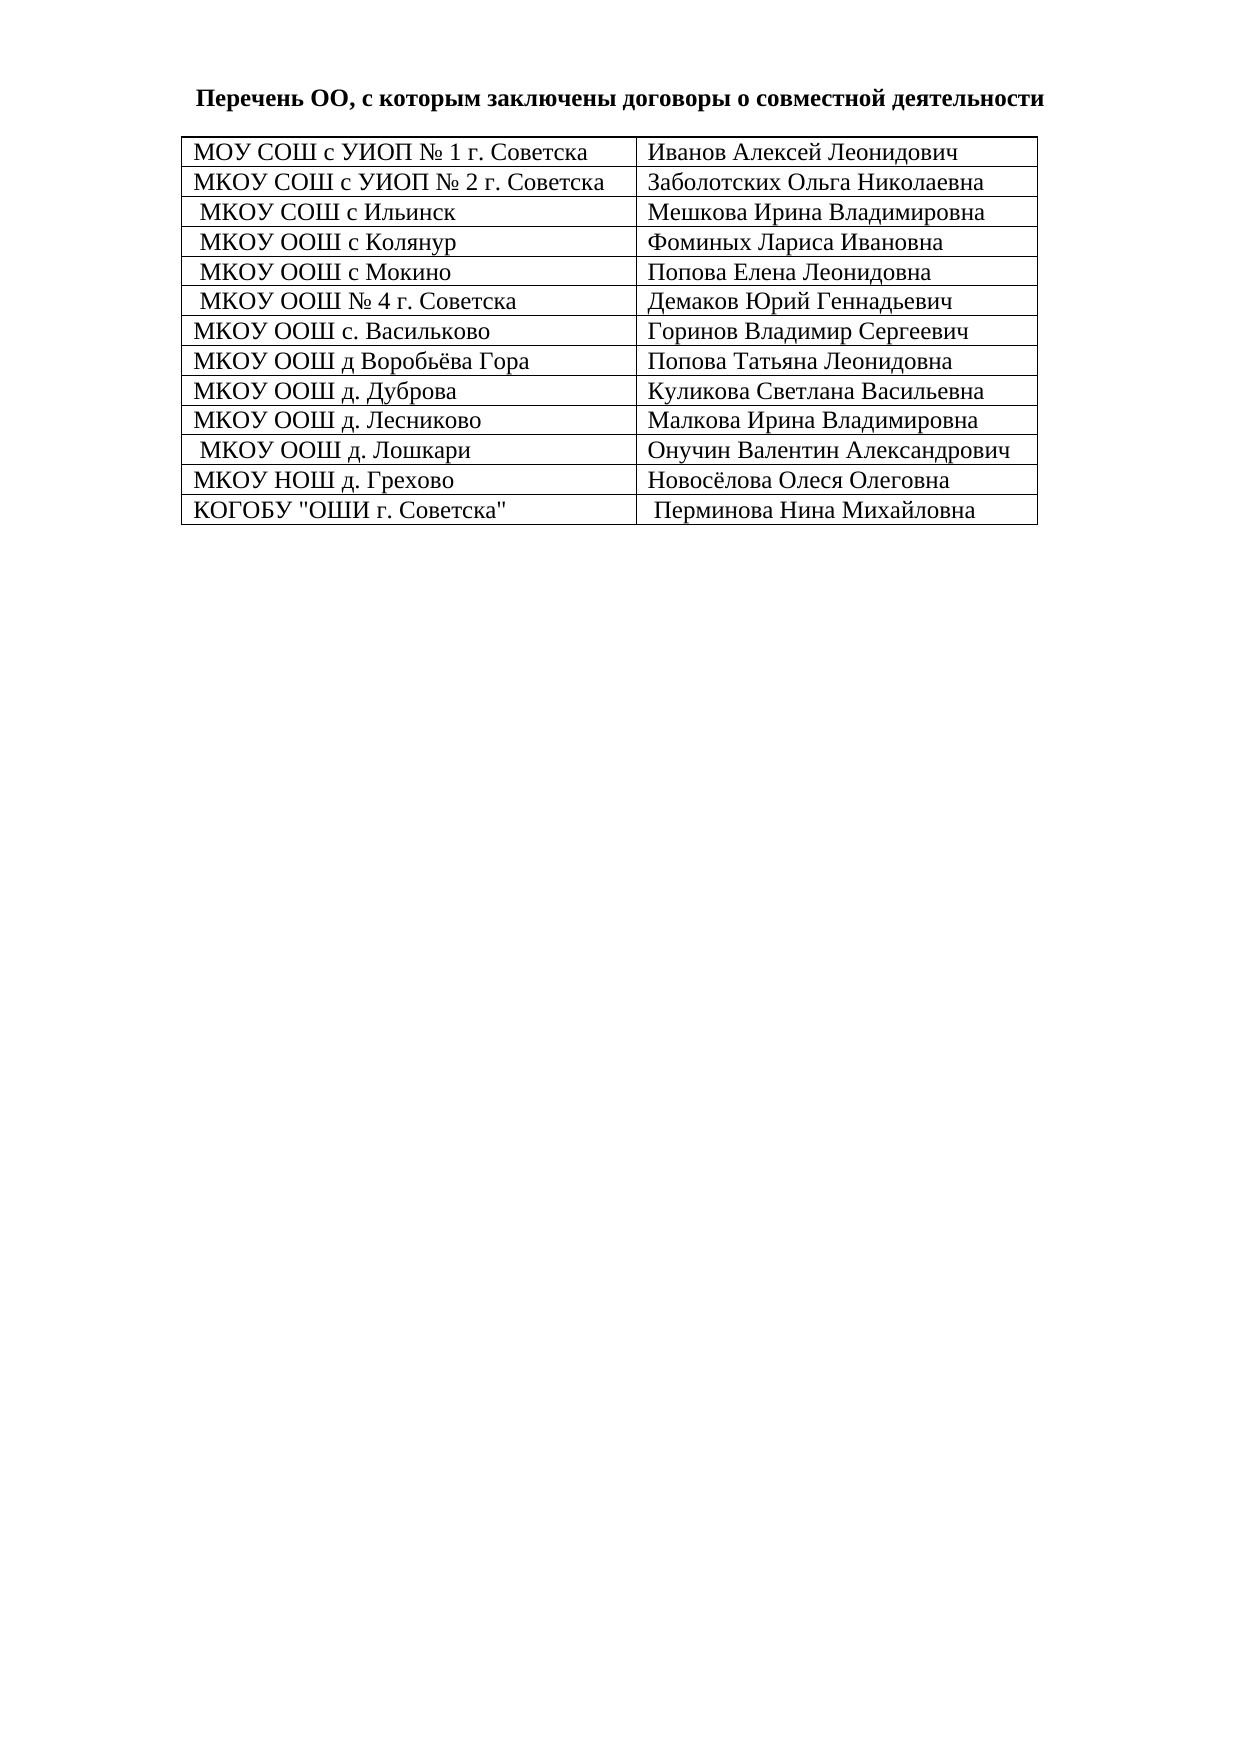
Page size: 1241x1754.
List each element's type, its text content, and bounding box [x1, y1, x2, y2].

table_cell Малкова Ирина Владимировна [637, 406, 1037, 434]
table_cell МКОУ ООШ д Воробьёва Гора [182, 346, 636, 375]
table_cell МКОУ ООШ с Мокино [182, 257, 636, 285]
table_cell МКОУ ООШ д. Дуброва [182, 376, 636, 404]
table_cell МКОУ ООШ с Колянур [182, 227, 636, 256]
table_cell МКОУ СОШ с Ильинск [182, 197, 636, 226]
table_cell КОГОБУ "ОШИ г. Советска" [182, 495, 636, 524]
table_cell МКОУ ООШ д. Лесниково [182, 406, 636, 434]
table_cell МКОУ НОШ д. Грехово [182, 465, 636, 494]
table_cell Попова Елена Леонидовна [637, 257, 1037, 285]
table_cell Демаков Юрий Геннадьевич [637, 286, 1037, 315]
table_header Иванов Алексей Леонидович [637, 138, 1037, 166]
table_cell Фоминых Лариса Ивановна [637, 227, 1037, 256]
table_cell Перминова Нина Михайловна [637, 495, 1037, 524]
table_cell Горинов Владимир Сергеевич [637, 316, 1037, 345]
table_cell МКОУ ООШ с. Васильково [182, 316, 636, 345]
table_cell МКОУ ООШ № 4 г. Советска [182, 286, 636, 315]
table_cell Попова Татьяна Леонидовна [637, 346, 1037, 375]
table_header МОУ СОШ с УИОП № 1 г. Советска [182, 138, 636, 166]
table_cell Онучин Валентин Александрович [637, 435, 1037, 464]
table_cell МКОУ ООШ д. Лошкари [182, 435, 636, 464]
table_cell МКОУ СОШ с УИОП № 2 г. Советска [182, 167, 636, 196]
table_cell Новосёлова Олеся Олеговна [637, 465, 1037, 494]
table_cell Заболотских Ольга Николаевна [637, 167, 1037, 196]
table_cell Куликова Светлана Васильевна [637, 376, 1037, 404]
text Перечень ОО, с которым заключены договоры о совместной деятельности [29, 83, 1211, 111]
table_cell Мешкова Ирина Владимировна [637, 197, 1037, 226]
